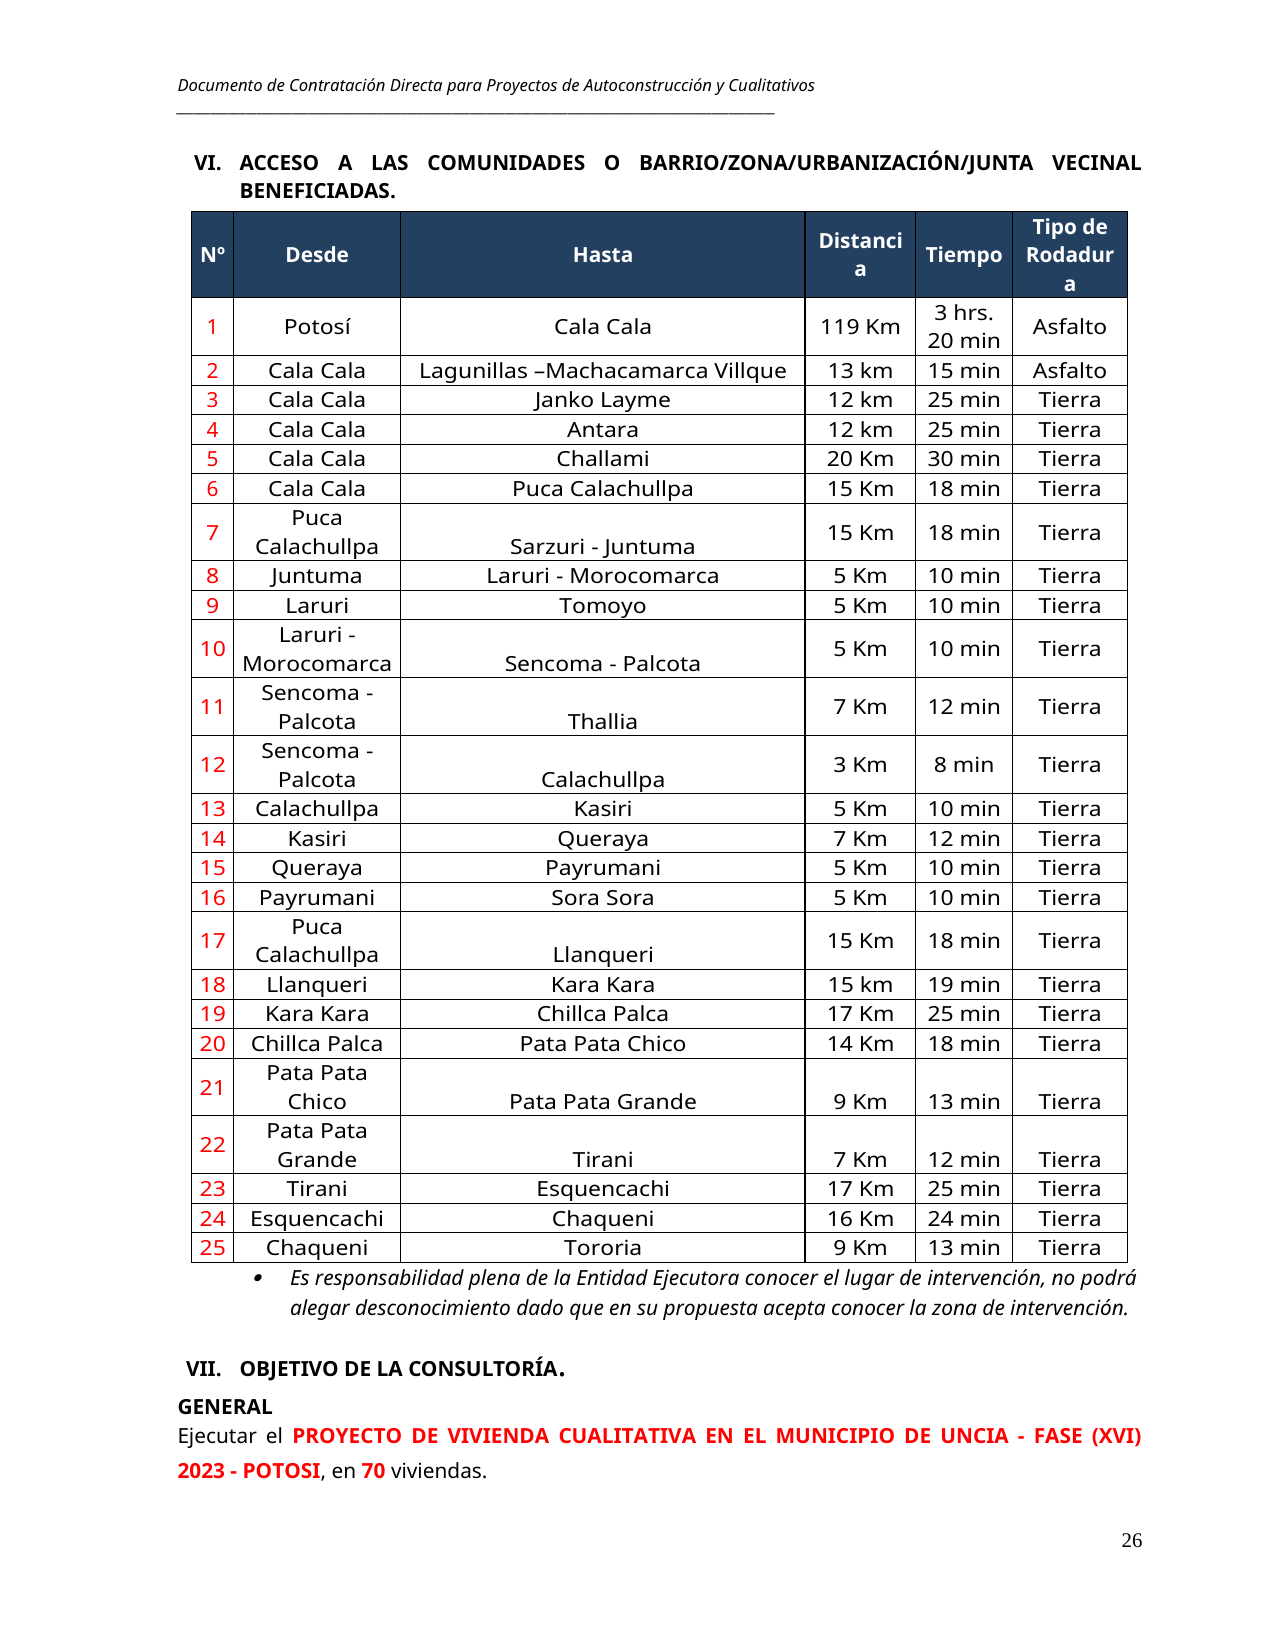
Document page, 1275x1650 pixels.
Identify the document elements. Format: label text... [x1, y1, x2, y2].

table_cell 25 min [916, 415, 1012, 443]
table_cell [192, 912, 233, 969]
table_cell Payrumani [234, 883, 400, 911]
table_cell Antara [401, 415, 804, 443]
table_cell 5 Km [806, 883, 915, 911]
table_cell 119 Km [806, 298, 915, 355]
table_cell Thallia [401, 678, 804, 735]
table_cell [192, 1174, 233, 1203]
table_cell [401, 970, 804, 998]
table_cell 5 Km [806, 591, 915, 619]
table_cell 12 [192, 736, 233, 793]
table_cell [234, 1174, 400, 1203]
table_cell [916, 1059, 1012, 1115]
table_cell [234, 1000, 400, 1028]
table_cell 15 Km [806, 504, 915, 560]
table_cell Calachullpa [401, 736, 804, 793]
table_cell 3 [192, 386, 233, 414]
text Ejecutar el PROYECTO DE VIVIENDA CUALITATIVA EN EL MUNICIPIO DE UNCIA - FASE (XVI) 2023 - POTOSI, en 70 viviendas. [177, 1421, 1142, 1485]
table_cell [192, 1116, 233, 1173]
table_cell Tierra [1013, 678, 1127, 735]
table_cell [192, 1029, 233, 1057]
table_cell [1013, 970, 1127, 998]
table_cell Tierra [1013, 445, 1127, 473]
list ACCESO A LAS COMUNIDADES O BARRIO/ZONA/URBANIZACIÓN/JUNTA VECINAL BENEFICIADAS. [222, 148, 1142, 204]
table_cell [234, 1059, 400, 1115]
text GENERAL [177, 1392, 1142, 1421]
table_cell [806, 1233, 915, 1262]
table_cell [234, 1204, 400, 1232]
table_cell 20 Km [806, 445, 915, 473]
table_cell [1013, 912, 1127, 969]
list Es responsabilidad plena de la Entidad Ejecutora conocer el lugar de intervención, no podrá alegar desconocimiento dado que en su propuesta acepta conocer la zona de intervención. [252, 1263, 1142, 1322]
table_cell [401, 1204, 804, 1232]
table_cell Tierra [1013, 620, 1127, 677]
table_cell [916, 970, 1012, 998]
table_cell 8 min [916, 736, 1012, 793]
table_cell 12 min [916, 824, 1012, 852]
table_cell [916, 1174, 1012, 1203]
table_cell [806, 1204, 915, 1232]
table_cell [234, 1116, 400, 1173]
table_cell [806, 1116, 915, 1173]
table_cell Sencoma - Palcota [401, 620, 804, 677]
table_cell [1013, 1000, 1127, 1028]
list OBJETIVO DE LA CONSULTORÍA. [222, 1341, 1142, 1386]
table_cell Calachullpa [234, 794, 400, 823]
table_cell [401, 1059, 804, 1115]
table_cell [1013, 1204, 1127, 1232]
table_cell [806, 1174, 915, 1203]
table_cell 14 [192, 824, 233, 852]
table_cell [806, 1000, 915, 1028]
table_cell 8 [192, 561, 233, 590]
table_cell Juntuma [234, 561, 400, 590]
table_cell 10 min [916, 853, 1012, 882]
table_cell Kasiri [401, 794, 804, 823]
table_cell 10 min [916, 561, 1012, 590]
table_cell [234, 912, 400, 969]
table_cell 13 km [806, 356, 915, 384]
table_cell 15 Km [806, 474, 915, 502]
table_cell Tierra [1013, 415, 1127, 443]
table_cell 3 hrs. 20 min [916, 298, 1012, 355]
table_cell Laruri - Morocomarca [401, 561, 804, 590]
table_cell 2 [192, 356, 233, 384]
table_cell 13 [192, 794, 233, 823]
table_cell Tierra [1013, 794, 1127, 823]
table_cell Cala Cala [234, 415, 400, 443]
table_header Distancia [806, 212, 915, 297]
table_cell Tierra [1013, 504, 1127, 560]
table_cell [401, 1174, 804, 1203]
table_cell Tierra [1013, 853, 1127, 882]
table_cell Sencoma - Palcota [234, 736, 400, 793]
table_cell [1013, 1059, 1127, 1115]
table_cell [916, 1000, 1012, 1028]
table_cell 10 min [916, 591, 1012, 619]
table_cell Challami [401, 445, 804, 473]
table_cell 15 [192, 853, 233, 882]
table_cell 7 Km [806, 678, 915, 735]
table_cell Tierra [1013, 824, 1127, 852]
table_cell 18 min [916, 504, 1012, 560]
table_cell Cala Cala [234, 356, 400, 384]
table_cell 10 min [916, 620, 1012, 677]
table_cell 5 Km [806, 794, 915, 823]
table_cell Queraya [234, 853, 400, 882]
table_cell Lagunillas –Machacamarca Villque [401, 356, 804, 384]
table_cell Tierra [1013, 736, 1127, 793]
table_cell Cala Cala [234, 386, 400, 414]
table_cell 5 Km [806, 620, 915, 677]
table_header Hasta [401, 212, 804, 297]
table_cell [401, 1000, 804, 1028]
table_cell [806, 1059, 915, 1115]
table_cell Cala Cala [234, 474, 400, 502]
table_cell 7 [192, 504, 233, 560]
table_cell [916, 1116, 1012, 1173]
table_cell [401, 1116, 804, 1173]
table_cell Tierra [1013, 474, 1127, 502]
table_cell Laruri - Morocomarca [234, 620, 400, 677]
table_cell Cala Cala [401, 298, 804, 355]
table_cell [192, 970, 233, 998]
table_cell Asfalto [1013, 298, 1127, 355]
table_cell 12 km [806, 415, 915, 443]
table_header Desde [234, 212, 400, 297]
table_cell 3 Km [806, 736, 915, 793]
table_cell Kasiri [234, 824, 400, 852]
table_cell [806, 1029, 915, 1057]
table_cell Tierra [1013, 386, 1127, 414]
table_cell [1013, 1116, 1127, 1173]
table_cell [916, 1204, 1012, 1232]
table_cell Sencoma - Palcota [234, 678, 400, 735]
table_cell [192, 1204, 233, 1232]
table_header Tipo de Rodadura [1013, 212, 1127, 297]
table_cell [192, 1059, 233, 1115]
table_cell 11 [192, 678, 233, 735]
table_cell Tierra [1013, 883, 1127, 911]
table_cell 1 [192, 298, 233, 355]
table_cell 4 [192, 415, 233, 443]
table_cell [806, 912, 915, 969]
table_cell 10 min [916, 794, 1012, 823]
table_cell Laruri [234, 591, 400, 619]
table_cell 5 Km [806, 853, 915, 882]
table_header Nº [192, 212, 233, 297]
table_cell 5 [192, 445, 233, 473]
table_cell Payrumani [401, 853, 804, 882]
table_cell 12 km [806, 386, 915, 414]
table_cell 10 [192, 620, 233, 677]
table_cell 16 [192, 883, 233, 911]
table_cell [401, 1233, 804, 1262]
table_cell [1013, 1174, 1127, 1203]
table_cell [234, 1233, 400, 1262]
table_cell 6 [192, 474, 233, 502]
table_cell Tierra [1013, 561, 1127, 590]
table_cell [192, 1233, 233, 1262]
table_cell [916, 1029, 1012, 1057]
table_cell Janko Layme [401, 386, 804, 414]
table_cell Tomoyo [401, 591, 804, 619]
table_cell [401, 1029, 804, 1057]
table_cell 25 min [916, 386, 1012, 414]
table_cell 30 min [916, 445, 1012, 473]
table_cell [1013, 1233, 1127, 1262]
table_cell Tierra [1013, 591, 1127, 619]
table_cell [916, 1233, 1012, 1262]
table_cell 10 min [916, 883, 1012, 911]
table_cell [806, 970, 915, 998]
table_cell Sarzuri - Juntuma [401, 504, 804, 560]
table_cell Queraya [401, 824, 804, 852]
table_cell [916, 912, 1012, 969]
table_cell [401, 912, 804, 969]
table_cell Sora Sora [401, 883, 804, 911]
table_cell 5 Km [806, 561, 915, 590]
table_cell 15 min [916, 356, 1012, 384]
table_cell Puca Calachullpa [234, 504, 400, 560]
table_cell 18 min [916, 474, 1012, 502]
table_cell Puca Calachullpa [401, 474, 804, 502]
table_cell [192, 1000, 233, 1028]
table_cell 7 Km [806, 824, 915, 852]
table_cell Potosí [234, 298, 400, 355]
table_cell Cala Cala [234, 445, 400, 473]
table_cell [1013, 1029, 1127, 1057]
table_cell 12 min [916, 678, 1012, 735]
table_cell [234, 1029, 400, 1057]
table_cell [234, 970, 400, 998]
table_header Tiempo [916, 212, 1012, 297]
table_cell 9 [192, 591, 233, 619]
table_cell Asfalto [1013, 356, 1127, 384]
